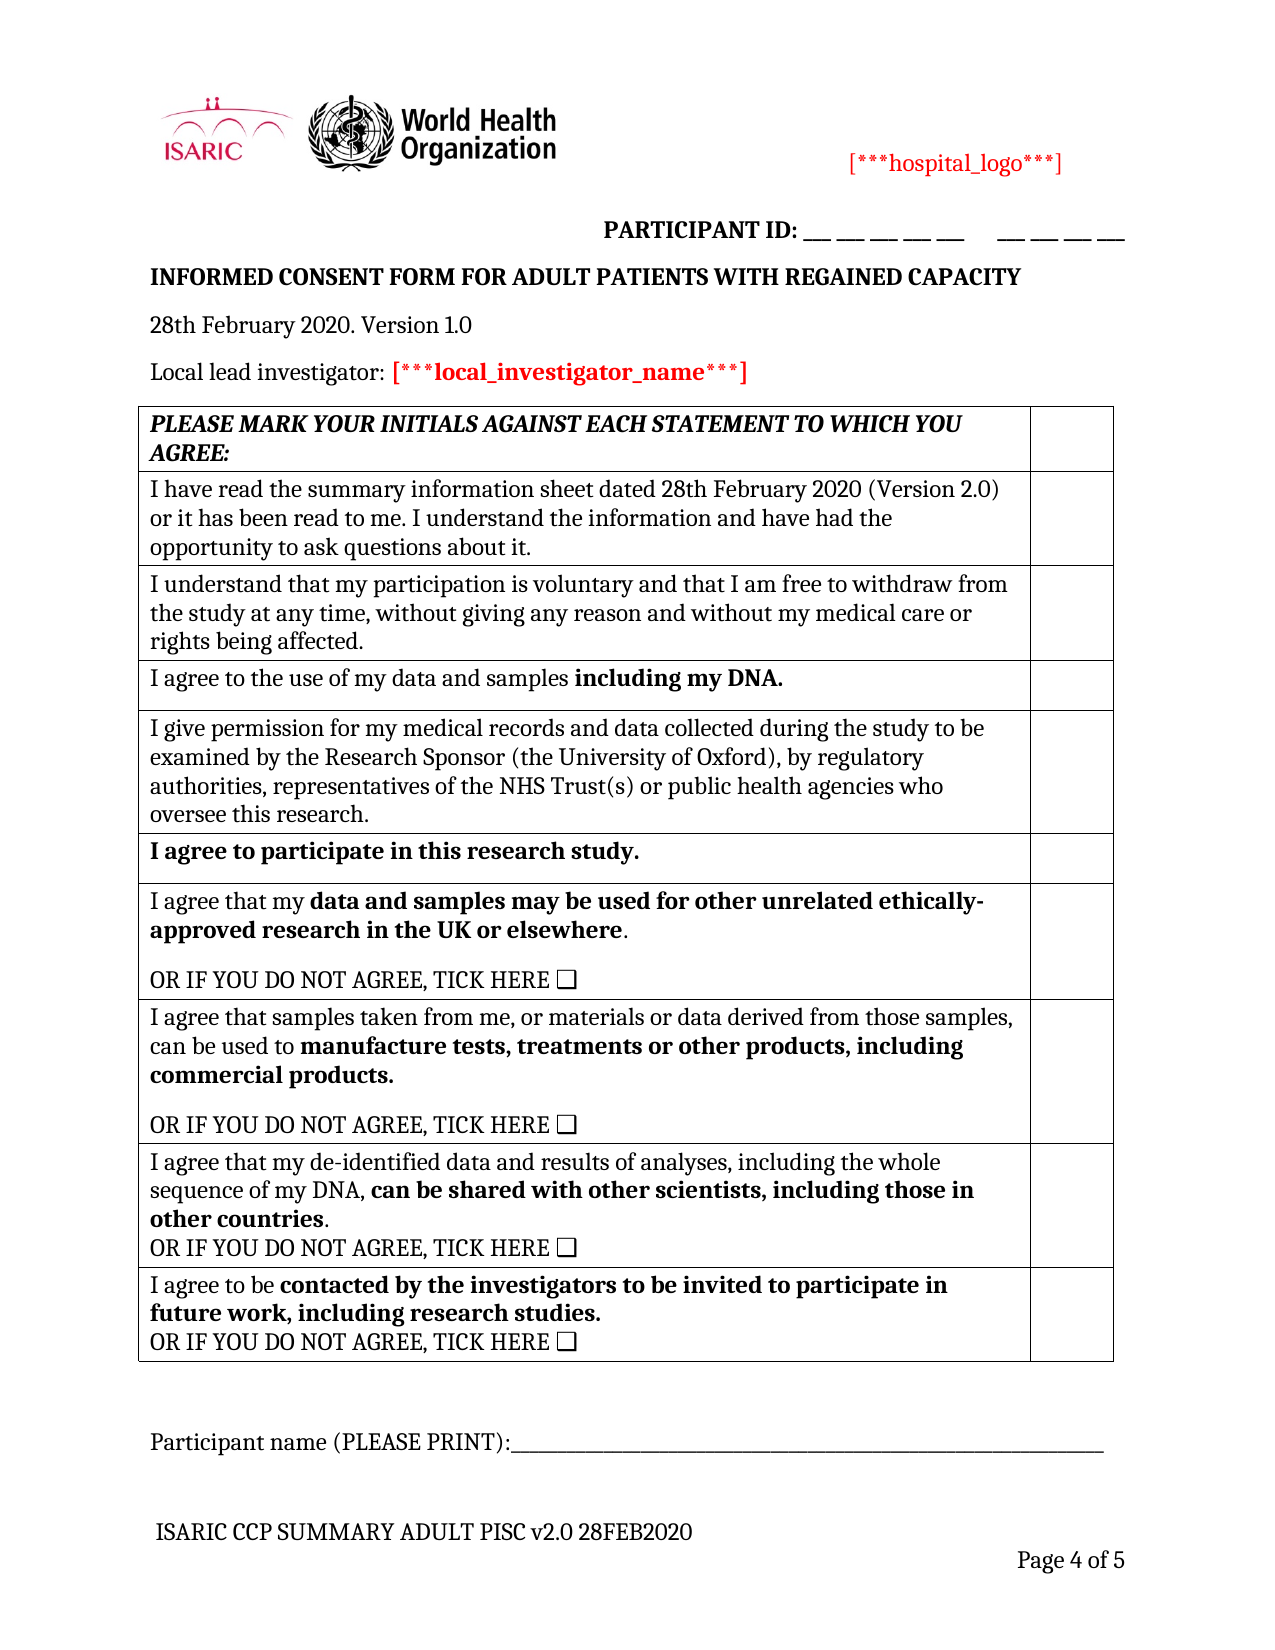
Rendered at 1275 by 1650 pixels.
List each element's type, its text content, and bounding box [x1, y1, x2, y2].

table_cell [1031, 1268, 1113, 1361]
table_cell I give permission for my medical records and data collected during the study to be examined by the Research Sponsor (the University of Oxford), by regulatory authorities, representatives of the NHS Trust(s) or public health agencies who oversee this research. [139, 711, 1030, 833]
text Participant name (PLEASE PRINT):________________________________________________________________ [150, 1427, 1125, 1456]
table_cell I agree that my de-identified data and results of analyses, including the whole sequence of my DNA, can be shared with other scientists, including those in other countries. OR IF YOU DO NOT AGREE, TICK HERE ❑ [139, 1144, 1030, 1266]
table_cell [1031, 711, 1113, 833]
table_cell [1031, 834, 1113, 883]
table_header [1031, 407, 1113, 471]
table_cell [1031, 1144, 1113, 1266]
table_cell [1031, 472, 1113, 565]
table_cell I agree to the use of my data and samples including my DNA. [139, 661, 1030, 710]
table_cell [1031, 1000, 1113, 1143]
table_cell [1031, 661, 1113, 710]
picture [150, 93, 557, 172]
table_cell I understand that my participation is voluntary and that I am free to withdraw from the study at any time, without giving any reason and without my medical care or rights being affected. [139, 566, 1030, 660]
table_cell [1031, 884, 1113, 999]
table_cell I agree that samples taken from me, or materials or data derived from those samples, can be used to manufacture tests, treatments or other products, including commercial products. OR IF YOU DO NOT AGREE, TICK HERE ❑ [139, 1000, 1030, 1143]
text 28th February 2020. Version 1.0 [150, 311, 1125, 339]
text PARTICIPANT ID: ___ ___ ___ ___ ___ ___ ___ ___ ___ [150, 216, 1125, 244]
table_cell I agree that my data and samples may be used for other unrelated ethically-approved research in the UK or elsewhere. OR IF YOU DO NOT AGREE, TICK HERE ❑ [139, 884, 1030, 999]
table_cell I have read the summary information sheet dated 28th February 2020 (Version 2.0) or it has been read to me. I understand the information and have had the opportunity to ask questions about it. [139, 472, 1030, 565]
table_cell I agree to participate in this research study. [139, 834, 1030, 883]
text INFORMED CONSENT FORM FOR ADULT PATIENTS WITH REGAINED CAPACITY [150, 263, 1125, 292]
table_cell [1031, 566, 1113, 660]
table_cell I agree to be contacted by the investigators to be invited to participate in future work, including research studies. OR IF YOU DO NOT AGREE, TICK HERE ❑ [139, 1268, 1030, 1361]
text Local lead investigator: [***local_investigator_name***] [150, 358, 1125, 387]
table_header PLEASE MARK YOUR INITIALS AGAINST EACH STATEMENT TO WHICH YOU AGREE: [139, 407, 1030, 471]
